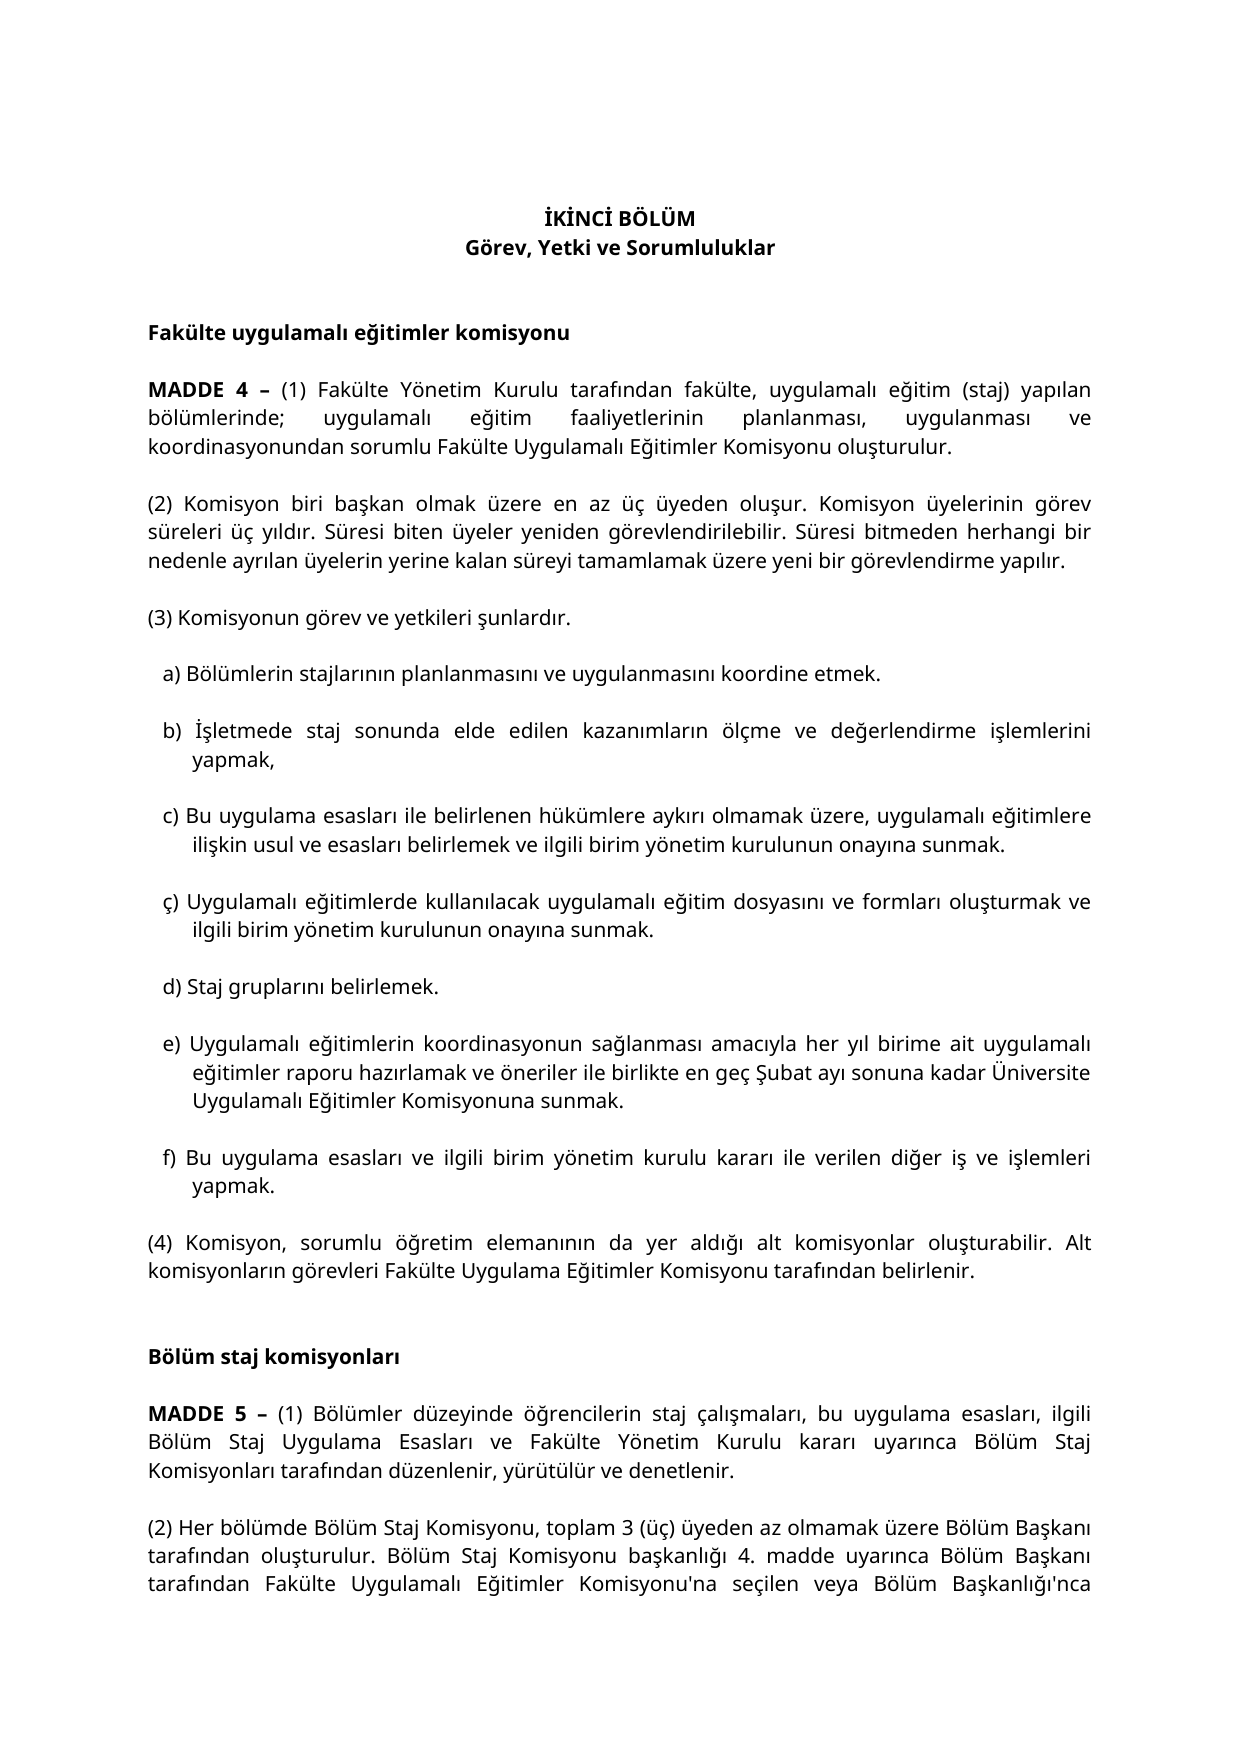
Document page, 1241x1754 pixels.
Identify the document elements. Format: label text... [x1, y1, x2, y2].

text f) Bu uygulama esasları ve ilgili birim yönetim kurulu kararı ile verilen diğer iş ve işlemleri yapmak. [162, 1143, 1093, 1200]
text Bölüm staj komisyonları [148, 1342, 1093, 1370]
text MADDE 4 – (1) Fakülte Yönetim Kurulu tarafından fakülte, uygulamalı eğitim (staj) yapılan bölümlerinde; uygulamalı eğitim faaliyetlerinin planlanması, uygulanması ve koordinasyonundan sorumlu Fakülte Uygulamalı Eğitimler Komisyonu oluşturulur. [148, 375, 1093, 460]
text d) Staj gruplarını belirlemek. [162, 972, 1093, 1001]
text a) Bölümlerin stajlarının planlanmasını ve uygulanmasını koordine etmek. [162, 659, 1093, 688]
text İKİNCİ BÖLÜM [148, 204, 1093, 233]
text Fakülte uygulamalı eğitimler komisyonu [148, 318, 1093, 347]
text c) Bu uygulama esasları ile belirlenen hükümlere aykırı olmamak üzere, uygulamalı eğitimlere ilişkin usul ve esasları belirlemek ve ilgili birim yönetim kurulunun onayına sunmak. [162, 802, 1093, 858]
text (2) Komisyon biri başkan olmak üzere en az üç üyeden oluşur. Komisyon üyelerinin görev süreleri üç yıldır. Süresi biten üyeler yeniden görevlendirilebilir. Süresi bitmeden herhangi bir nedenle ayrılan üyelerin yerine kalan süreyi tamamlamak üzere yeni bir görevlendirme yapılır. [148, 489, 1093, 574]
text (3) Komisyonun görev ve yetkileri şunlardır. [148, 603, 1093, 631]
text MADDE 5 – (1) Bölümler düzeyinde öğrencilerin staj çalışmaları, bu uygulama esasları, ilgili Bölüm Staj Uygulama Esasları ve Fakülte Yönetim Kurulu kararı uyarınca Bölüm Staj Komisyonları tarafından düzenlenir, yürütülür ve denetlenir. [148, 1399, 1093, 1484]
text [148, 1513, 1093, 1598]
text b) İşletmede staj sonunda elde edilen kazanımların ölçme ve değerlendirme işlemlerini yapmak, [162, 716, 1093, 773]
text Görev, Yetki ve Sorumluluklar [148, 233, 1093, 261]
text (4) Komisyon, sorumlu öğretim elemanının da yer aldığı alt komisyonlar oluşturabilir. Alt komisyonların görevleri Fakülte Uygulama Eğitimler Komisyonu tarafından belirlenir. [148, 1228, 1093, 1285]
text ç) Uygulamalı eğitimlerde kullanılacak uygulamalı eğitim dosyasını ve formları oluşturmak ve ilgili birim yönetim kurulunun onayına sunmak. [162, 887, 1093, 944]
text e) Uygulamalı eğitimlerin koordinasyonun sağlanması amacıyla her yıl birime ait uygulamalı eğitimler raporu hazırlamak ve öneriler ile birlikte en geç Şubat ayı sonuna kadar Üniversite Uygulamalı Eğitimler Komisyonuna sunmak. [162, 1029, 1093, 1114]
